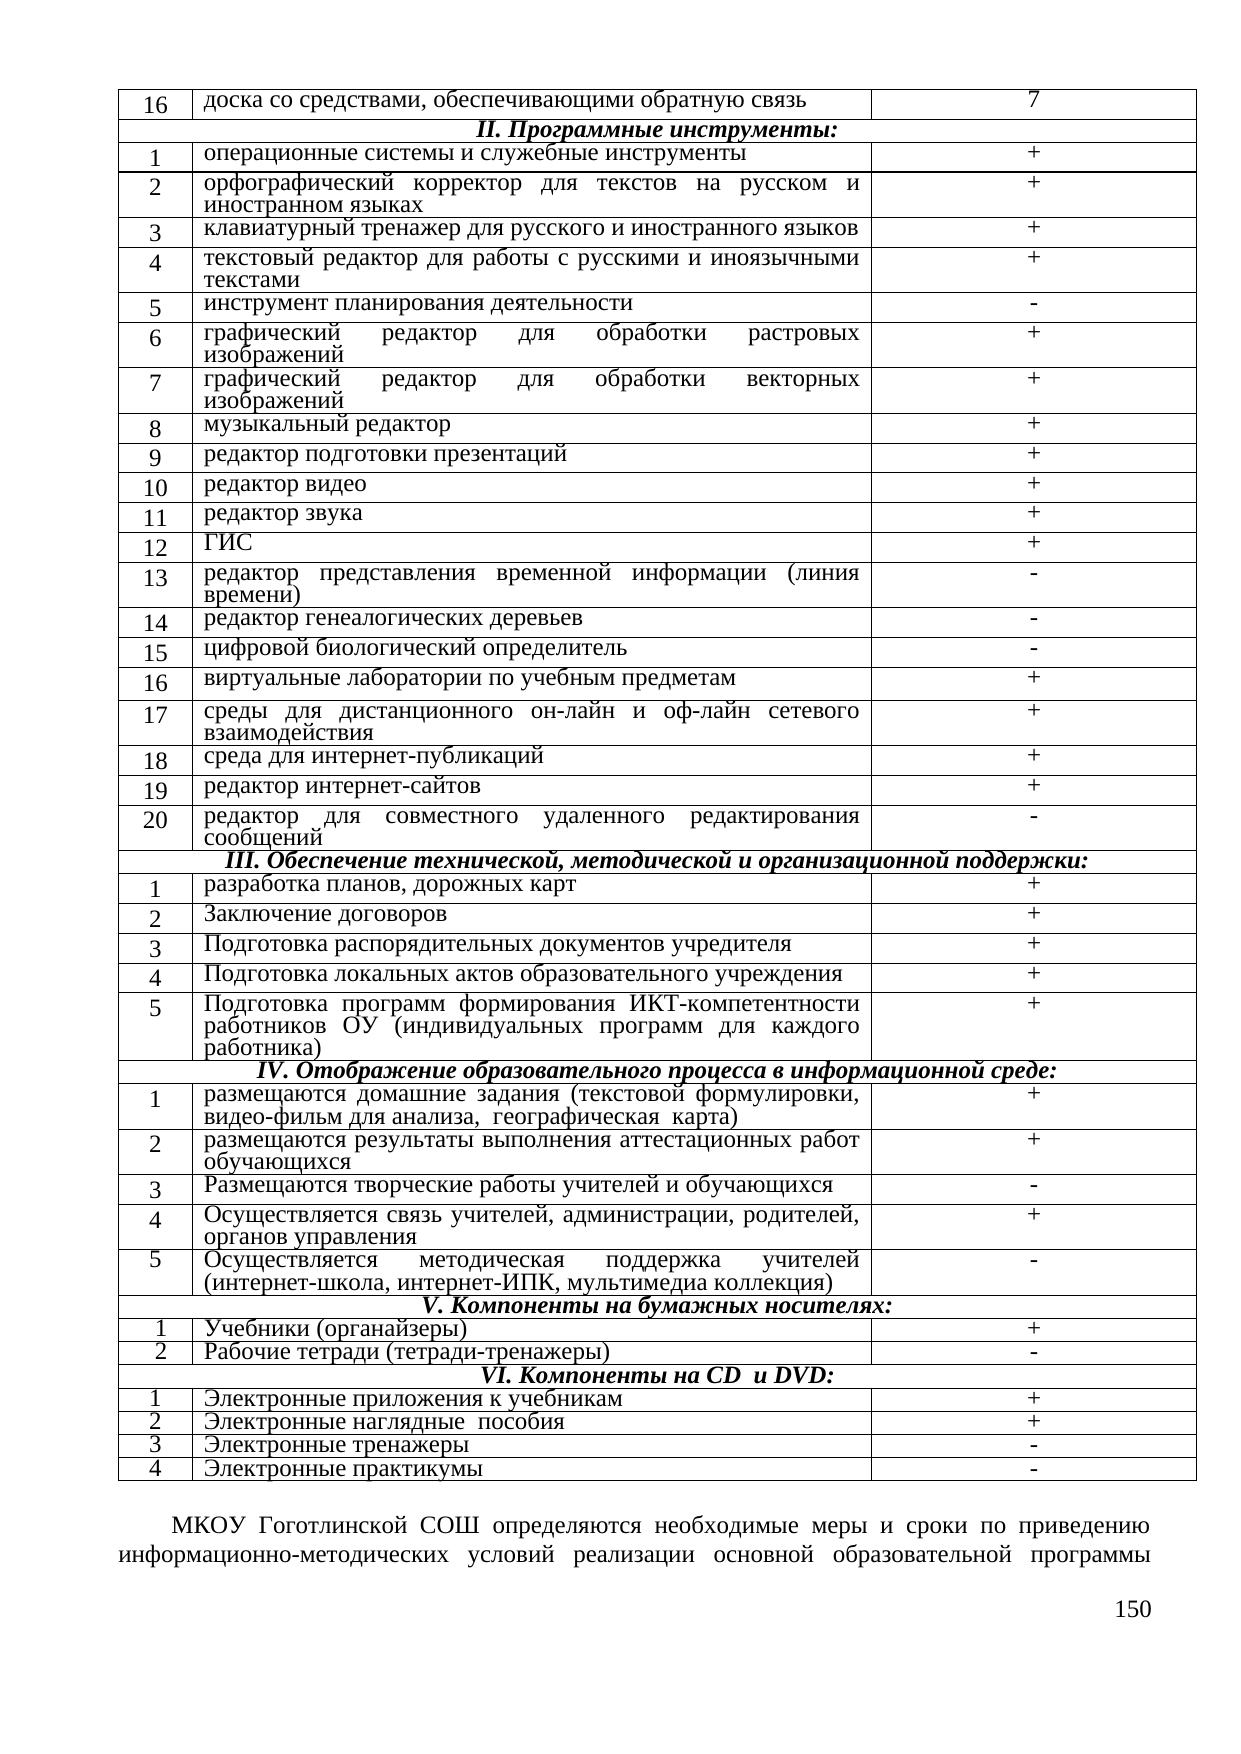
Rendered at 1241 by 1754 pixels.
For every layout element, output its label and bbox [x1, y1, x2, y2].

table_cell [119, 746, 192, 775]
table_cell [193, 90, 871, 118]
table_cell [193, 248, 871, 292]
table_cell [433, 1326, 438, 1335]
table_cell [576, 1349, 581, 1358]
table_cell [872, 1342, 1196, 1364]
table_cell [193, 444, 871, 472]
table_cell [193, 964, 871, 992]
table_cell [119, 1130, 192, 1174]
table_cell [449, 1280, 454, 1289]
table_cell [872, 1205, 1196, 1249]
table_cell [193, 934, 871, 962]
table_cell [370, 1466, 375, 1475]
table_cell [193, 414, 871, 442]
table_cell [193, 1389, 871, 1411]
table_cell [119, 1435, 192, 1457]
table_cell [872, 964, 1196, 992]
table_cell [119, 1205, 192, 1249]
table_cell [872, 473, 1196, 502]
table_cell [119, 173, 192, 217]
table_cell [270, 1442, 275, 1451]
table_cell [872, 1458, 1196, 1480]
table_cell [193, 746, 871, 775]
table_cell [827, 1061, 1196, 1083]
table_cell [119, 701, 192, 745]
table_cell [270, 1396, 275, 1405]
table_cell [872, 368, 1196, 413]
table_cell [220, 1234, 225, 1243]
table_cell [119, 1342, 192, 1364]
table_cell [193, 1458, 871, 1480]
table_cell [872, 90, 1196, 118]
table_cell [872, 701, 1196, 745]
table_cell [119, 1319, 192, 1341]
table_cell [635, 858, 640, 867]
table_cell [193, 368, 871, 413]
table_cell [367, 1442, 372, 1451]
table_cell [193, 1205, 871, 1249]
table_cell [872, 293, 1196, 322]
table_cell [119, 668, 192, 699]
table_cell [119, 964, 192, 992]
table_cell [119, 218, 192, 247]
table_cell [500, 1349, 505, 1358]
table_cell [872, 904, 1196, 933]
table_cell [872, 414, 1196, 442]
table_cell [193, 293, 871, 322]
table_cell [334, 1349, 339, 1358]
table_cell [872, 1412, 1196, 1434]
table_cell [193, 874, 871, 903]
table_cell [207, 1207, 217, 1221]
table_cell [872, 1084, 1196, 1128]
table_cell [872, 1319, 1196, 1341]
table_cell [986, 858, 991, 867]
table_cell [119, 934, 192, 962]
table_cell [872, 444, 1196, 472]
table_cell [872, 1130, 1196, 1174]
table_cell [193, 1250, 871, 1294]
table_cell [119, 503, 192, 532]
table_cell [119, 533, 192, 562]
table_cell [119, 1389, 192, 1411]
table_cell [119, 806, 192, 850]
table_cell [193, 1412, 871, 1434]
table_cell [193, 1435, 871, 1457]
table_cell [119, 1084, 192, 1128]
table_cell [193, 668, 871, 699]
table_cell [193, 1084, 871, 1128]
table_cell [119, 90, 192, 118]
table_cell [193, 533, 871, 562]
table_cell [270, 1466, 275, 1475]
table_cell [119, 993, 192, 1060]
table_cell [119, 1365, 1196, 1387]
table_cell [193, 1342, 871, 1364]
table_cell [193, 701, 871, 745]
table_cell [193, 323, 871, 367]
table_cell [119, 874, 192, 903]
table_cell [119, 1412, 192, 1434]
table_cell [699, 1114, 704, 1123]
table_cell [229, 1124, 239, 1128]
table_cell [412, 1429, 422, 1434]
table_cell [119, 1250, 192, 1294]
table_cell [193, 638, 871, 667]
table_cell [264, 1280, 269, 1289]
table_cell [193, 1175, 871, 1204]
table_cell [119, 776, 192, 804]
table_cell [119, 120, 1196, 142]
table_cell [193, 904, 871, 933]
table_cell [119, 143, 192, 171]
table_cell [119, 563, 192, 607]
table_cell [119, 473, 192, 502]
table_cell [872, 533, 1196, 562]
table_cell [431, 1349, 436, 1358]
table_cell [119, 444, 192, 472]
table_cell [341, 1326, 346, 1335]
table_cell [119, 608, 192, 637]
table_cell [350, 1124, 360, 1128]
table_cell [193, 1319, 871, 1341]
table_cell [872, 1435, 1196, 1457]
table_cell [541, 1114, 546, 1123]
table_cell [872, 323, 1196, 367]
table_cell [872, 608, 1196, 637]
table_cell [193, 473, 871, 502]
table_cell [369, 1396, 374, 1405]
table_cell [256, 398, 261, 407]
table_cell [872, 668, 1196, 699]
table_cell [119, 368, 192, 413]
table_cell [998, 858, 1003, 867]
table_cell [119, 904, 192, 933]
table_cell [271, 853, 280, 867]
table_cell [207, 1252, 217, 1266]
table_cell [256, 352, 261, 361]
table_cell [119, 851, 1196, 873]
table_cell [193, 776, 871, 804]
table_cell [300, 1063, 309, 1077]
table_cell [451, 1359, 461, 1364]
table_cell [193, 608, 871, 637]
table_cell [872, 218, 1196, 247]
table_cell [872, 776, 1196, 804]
text [118, 1510, 1152, 1568]
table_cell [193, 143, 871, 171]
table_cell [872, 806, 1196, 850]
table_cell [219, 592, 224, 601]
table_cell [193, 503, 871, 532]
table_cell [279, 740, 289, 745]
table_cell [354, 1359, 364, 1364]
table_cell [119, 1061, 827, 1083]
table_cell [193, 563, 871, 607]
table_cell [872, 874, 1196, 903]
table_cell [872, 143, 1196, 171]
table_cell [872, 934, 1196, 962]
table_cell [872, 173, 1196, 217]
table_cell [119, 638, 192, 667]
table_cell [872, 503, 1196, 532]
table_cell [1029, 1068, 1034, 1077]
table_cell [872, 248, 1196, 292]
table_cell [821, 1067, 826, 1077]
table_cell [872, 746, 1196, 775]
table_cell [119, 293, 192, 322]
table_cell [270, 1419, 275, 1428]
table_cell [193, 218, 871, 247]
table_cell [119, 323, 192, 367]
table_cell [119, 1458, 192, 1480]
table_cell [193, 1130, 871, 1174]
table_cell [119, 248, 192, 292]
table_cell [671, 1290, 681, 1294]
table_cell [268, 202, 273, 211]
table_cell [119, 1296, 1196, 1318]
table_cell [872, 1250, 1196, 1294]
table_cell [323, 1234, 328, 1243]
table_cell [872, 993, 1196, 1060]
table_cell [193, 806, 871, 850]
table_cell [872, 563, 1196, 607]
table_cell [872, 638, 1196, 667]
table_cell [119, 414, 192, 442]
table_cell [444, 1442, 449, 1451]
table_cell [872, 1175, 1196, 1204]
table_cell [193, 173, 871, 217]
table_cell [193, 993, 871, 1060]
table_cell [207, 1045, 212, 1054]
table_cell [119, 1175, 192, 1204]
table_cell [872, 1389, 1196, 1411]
